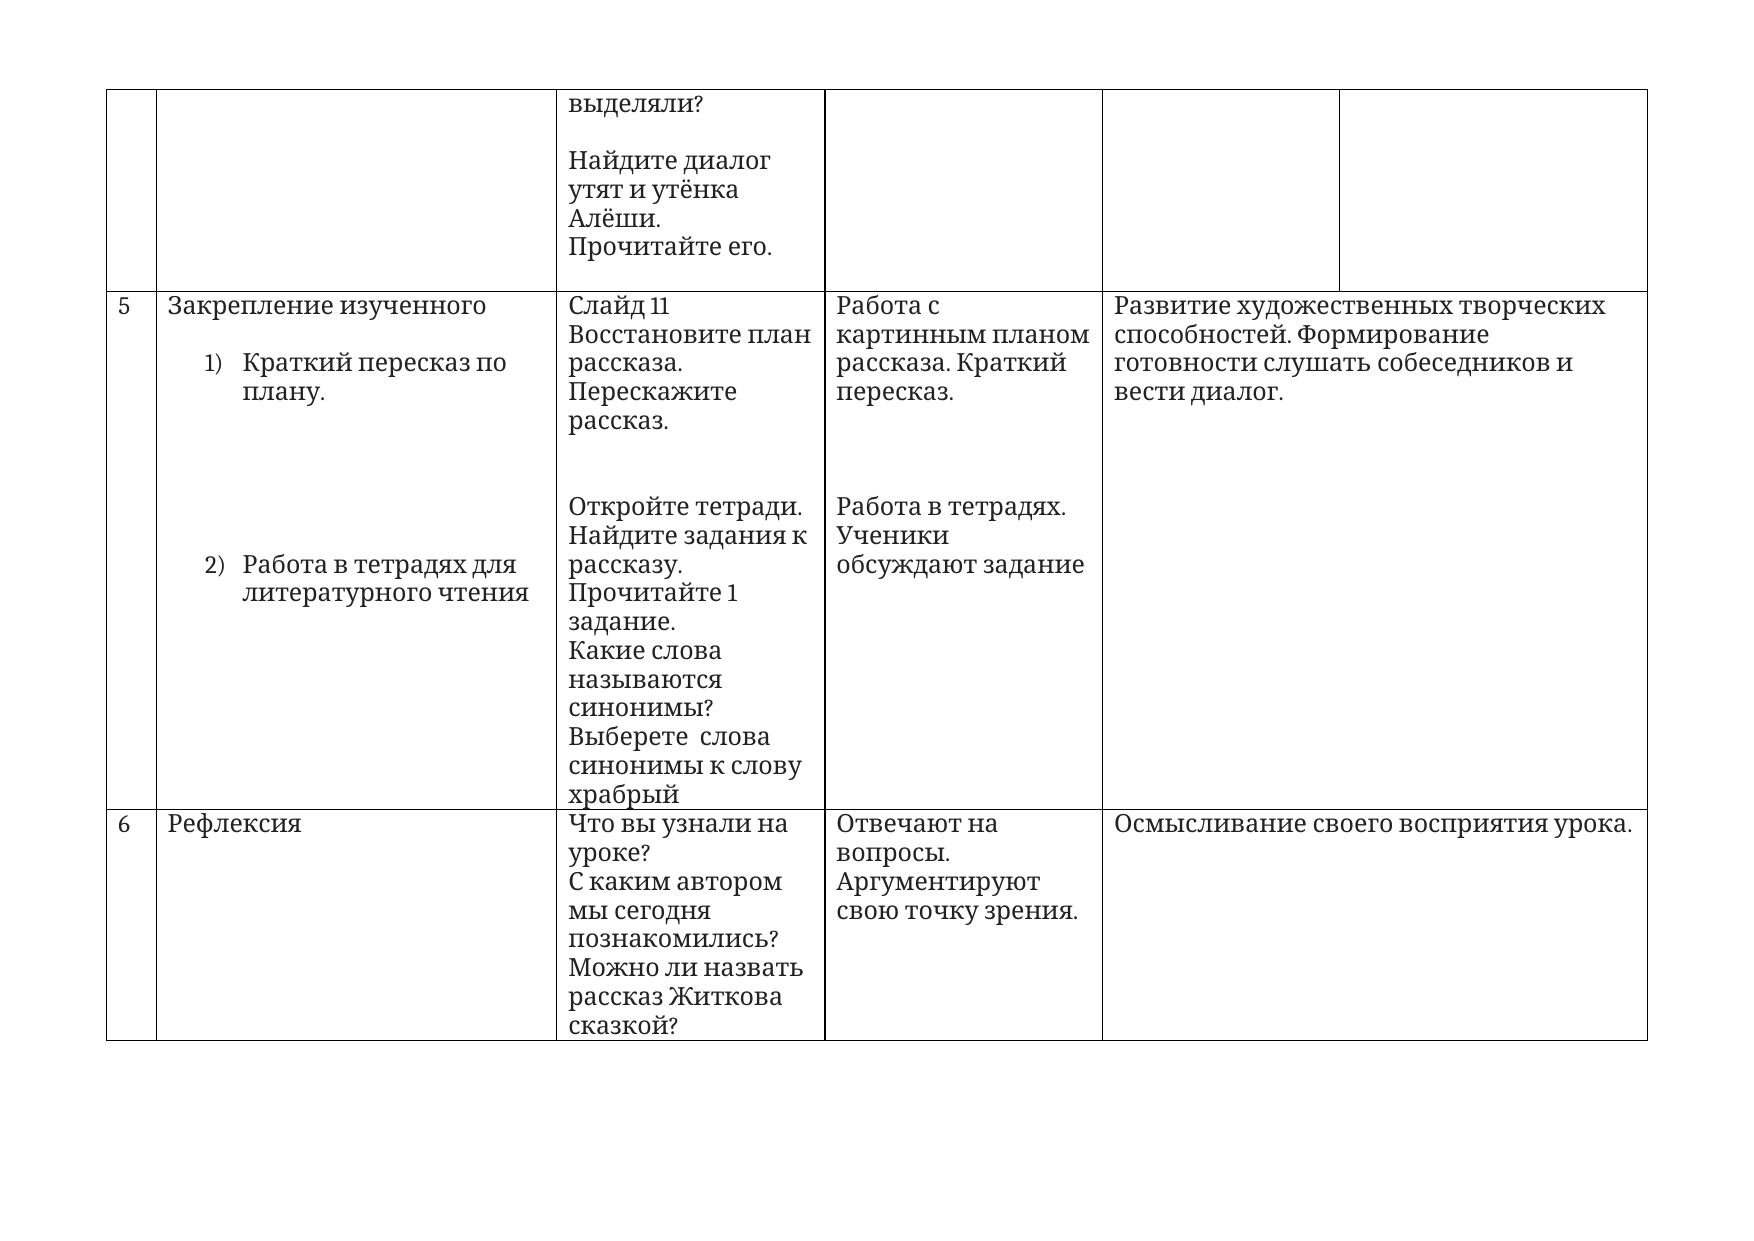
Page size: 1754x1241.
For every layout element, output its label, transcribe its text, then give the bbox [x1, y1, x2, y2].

table_cell Работа с картинным планом рассказа. Краткий пересказ. Работа в тетрадях. Ученики обсуждают задание [826, 292, 1102, 809]
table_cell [826, 810, 1102, 1040]
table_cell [157, 90, 556, 291]
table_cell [826, 90, 1102, 291]
table_cell Слайд 11 Восстановите план рассказа. Перескажите рассказ. Откройте тетради. Найдите задания к рассказу. Прочитайте 1 задание. Какие слова называются синонимы? Выберете слова синонимы к слову храбрый [557, 292, 824, 809]
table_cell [1103, 810, 1647, 1040]
table_cell 4. [107, 90, 156, 291]
table_cell 6 [107, 810, 156, 1040]
table_cell Закрепление изученного Краткий пересказ по плану. Работа в тетрадях для литературного чтения [157, 292, 556, 809]
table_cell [1103, 90, 1339, 291]
table_cell Рефлексия [157, 810, 556, 1040]
table_cell Развитие художественных творческих способностей. Формирование готовности слушать собеседников и вести диалог. [1103, 292, 1647, 809]
table_cell 5 [107, 292, 156, 809]
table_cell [1340, 90, 1647, 291]
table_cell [557, 90, 824, 291]
table_cell Что вы узнали на уроке? С каким автором мы сегодня познакомились? Можно ли назвать рассказ Житкова сказкой? Докажите. [651, 810, 824, 1040]
